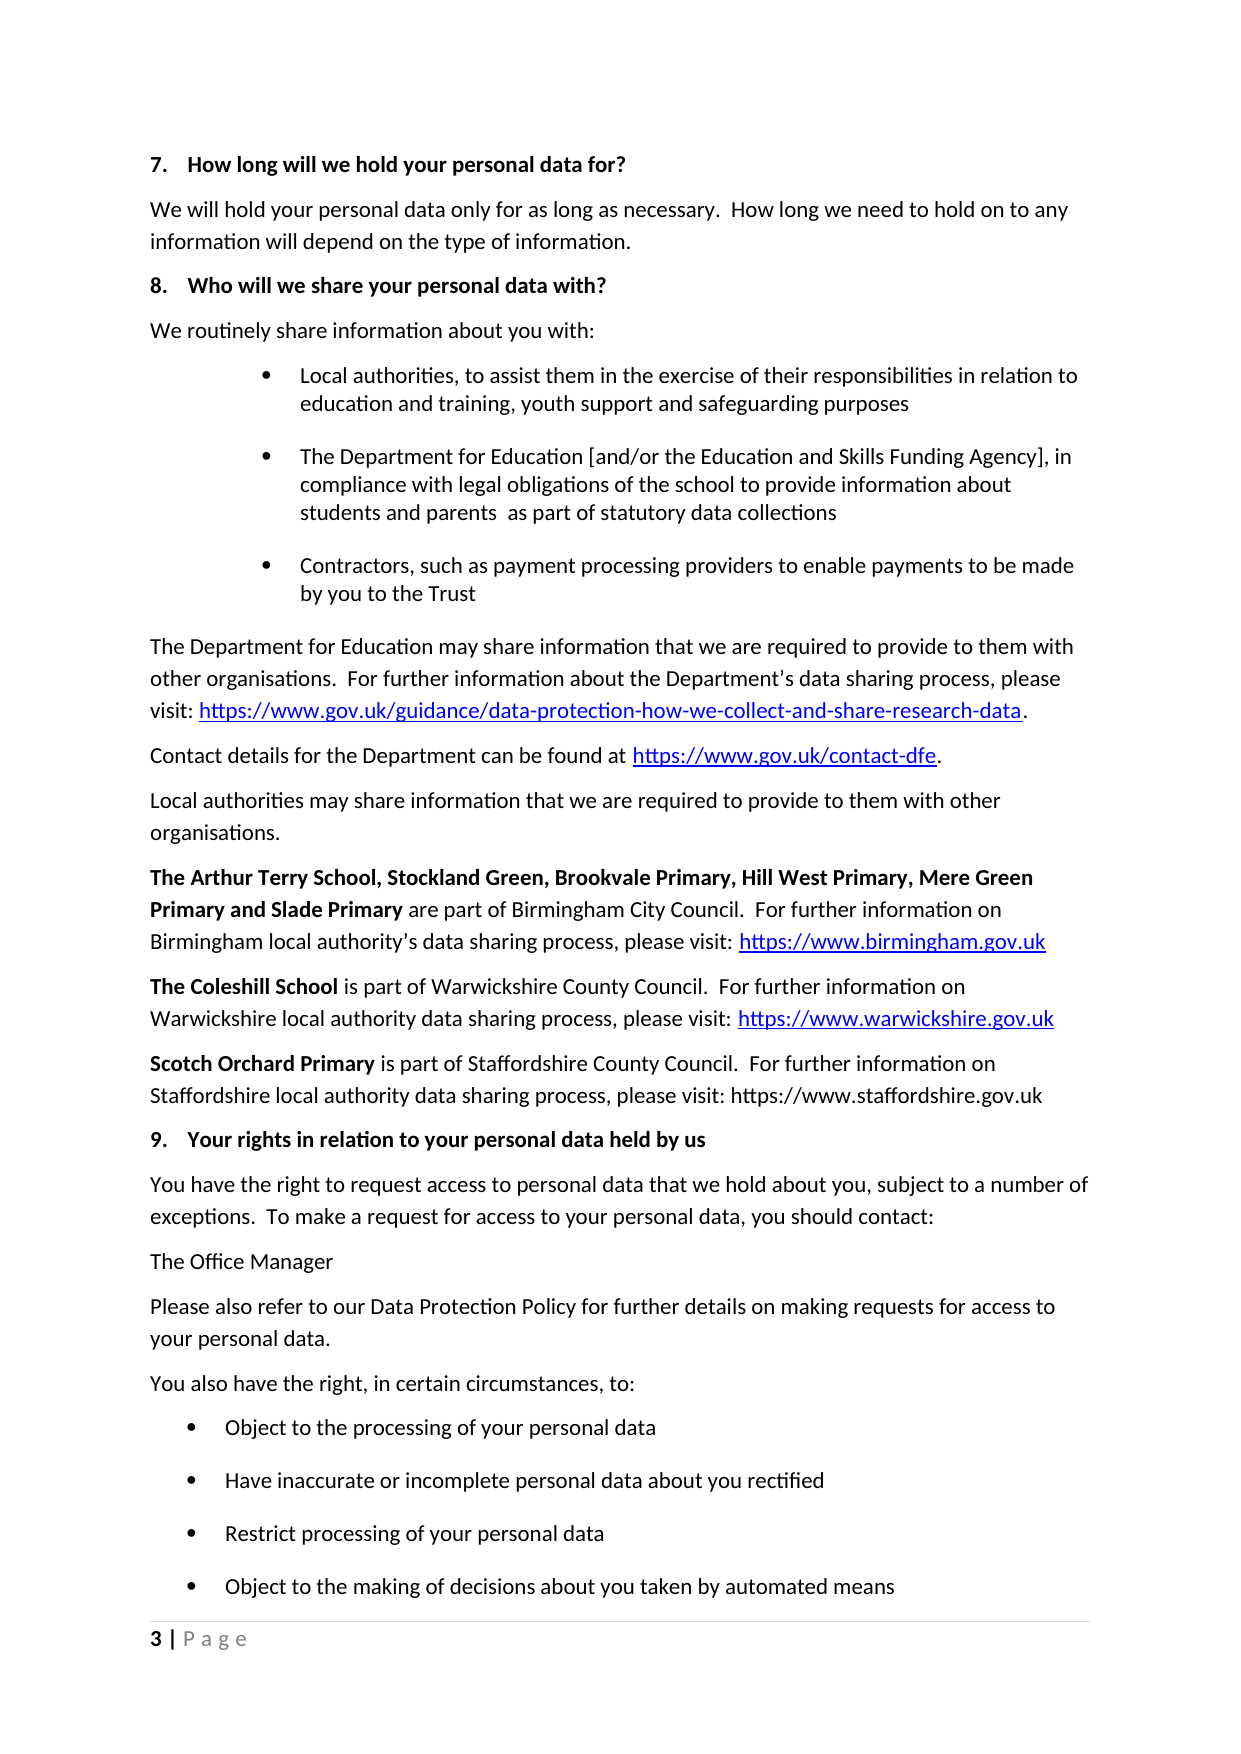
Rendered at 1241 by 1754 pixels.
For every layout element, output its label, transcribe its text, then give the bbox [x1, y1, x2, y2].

text We will hold your personal data only for as long as necessary. How long we need to hold on to any information will depend on the type of information. [150, 195, 1090, 255]
list Have inaccurate or incomplete personal data about you rectified [187, 1466, 1090, 1494]
text Local authorities may share information that we are required to provide to them with other organisations. [150, 786, 1090, 846]
list Contractors, such as payment processing providers to enable payments to be made by you to the Trust [262, 551, 1090, 607]
text Please also refer to our Data Protection Policy for further details on making requests for access to your personal data. [150, 1292, 1090, 1352]
text The Department for Education may share information that we are required to provide to them with other organisations. For further information about the Department’s data sharing process, please visit: https://www.gov.uk/guidance/data-protection-how-we-collect-and-share-research-data. [150, 632, 1090, 724]
list The Department for Education [and/or the Education and Skills Funding Agency], in compliance with legal obligations of the school to provide information about students and parents as part of statutory data collections [262, 442, 1090, 526]
list Local authorities, to assist them in the exercise of their responsibilities in relation to education and training, youth support and safeguarding purposes [262, 361, 1090, 417]
text Contact details for the Department can be found at https://www.gov.uk/contact-dfe. [150, 741, 1090, 769]
text The Arthur Terry School, Stockland Green, Brookvale Primary, Hill West Primary, Mere Green Primary and Slade Primary are part of Birmingham City Council. For further information on Birmingham local authority’s data sharing process, please visit: https://www.birmingham.gov.uk [150, 863, 1090, 955]
text You have the right to request access to personal data that we hold about you, subject to a number of exceptions. To make a request for access to your personal data, you should contact: [150, 1170, 1090, 1230]
list Who will we share your personal data with? [150, 272, 1090, 299]
text Scotch Orchard Primary is part of Staffordshire County Council. For further information on Staffordshire local authority data sharing process, please visit: https://www.staffordshire.gov.uk [150, 1049, 1090, 1109]
list Your rights in relation to your personal data held by us [150, 1126, 1090, 1153]
text You also have the right, in certain circumstances, to: [150, 1369, 1090, 1397]
list Restrict processing of your personal data [187, 1519, 1090, 1547]
text The Coleshill School is part of Warwickshire County Council. For further information on Warwickshire local authority data sharing process, please visit: https://www.warwickshire.gov.uk [150, 972, 1090, 1032]
text We routinely share information about you with: [150, 316, 1090, 344]
list Object to the making of decisions about you taken by automated means [187, 1572, 1090, 1600]
text The Office Manager [150, 1247, 1090, 1275]
list How long will we hold your personal data for? [150, 150, 1090, 178]
list Object to the processing of your personal data [187, 1413, 1090, 1441]
